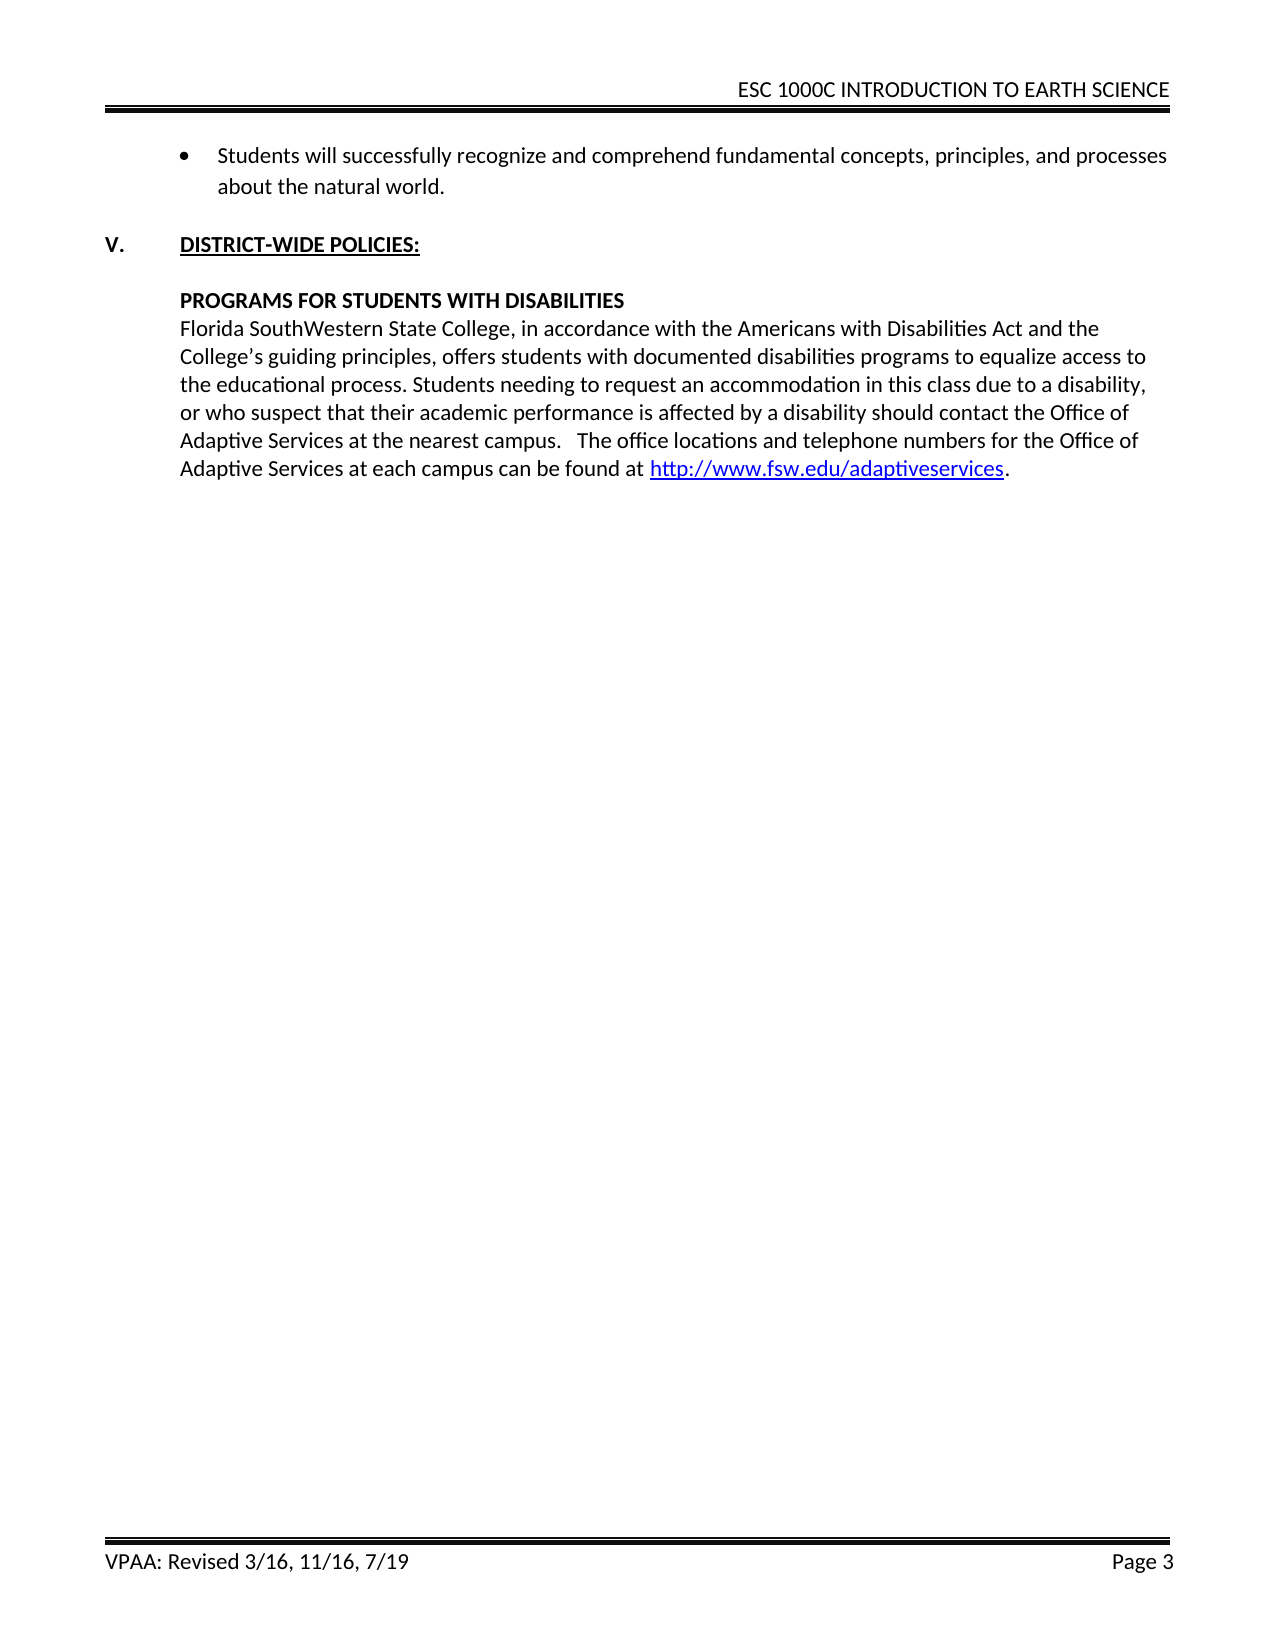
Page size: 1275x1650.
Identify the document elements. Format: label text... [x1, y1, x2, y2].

list DISTRICT-WIDE POLICIES: [105, 230, 1170, 258]
text Florida SouthWestern State College, in accordance with the Americans with Disabilities Act and the College’s guiding principles, offers students with documented disabilities programs to equalize access to the educational process. Students needing to request an accommodation in this class due to a disability, or who suspect that their academic performance is affected by a disability should contact the Office of Adaptive Services at the nearest campus. The office locations and telephone numbers for the Office of Adaptive Services at each campus can be found at http://www.fsw.edu/adaptiveservices. [180, 314, 1170, 482]
list Students will successfully recognize and comprehend fundamental concepts, principles, and processes about the natural world. [180, 142, 1170, 200]
text Programs for Students with Disabilities [180, 286, 1170, 314]
